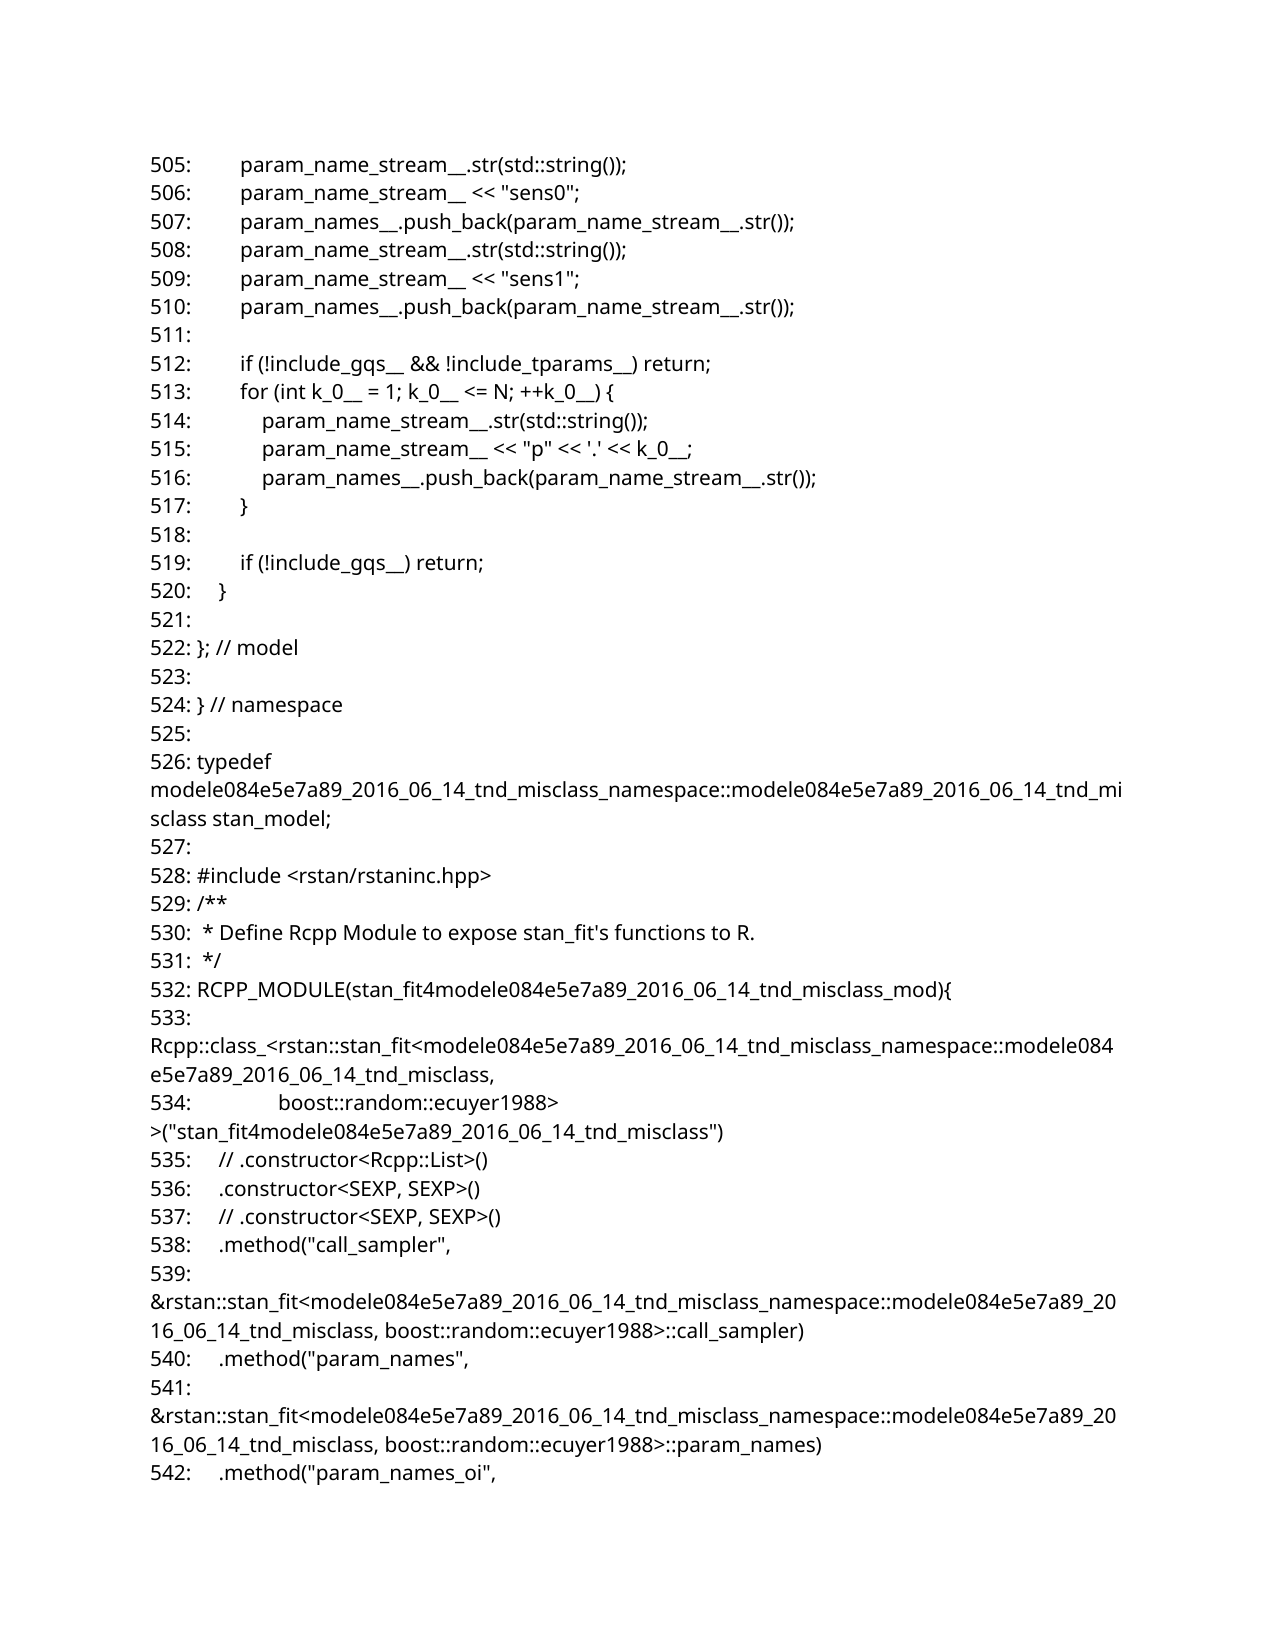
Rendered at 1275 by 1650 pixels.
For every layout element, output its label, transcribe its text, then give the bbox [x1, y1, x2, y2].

text 517: } [150, 491, 1125, 520]
text 534: boost::random::ecuyer1988> >("stan_fit4modele084e5e7a89_2016_06_14_tnd_misclass") [150, 1088, 1125, 1145]
text 505: param_name_stream__.str(std::string()); [150, 150, 1125, 178]
text 507: param_names__.push_back(param_name_stream__.str()); [150, 207, 1125, 235]
text 511: [150, 321, 1125, 349]
text 530: * Define Rcpp Module to expose stan_fit's functions to R. [150, 918, 1125, 946]
text 523: [150, 662, 1125, 690]
text 536: .constructor<SEXP, SEXP>() [150, 1174, 1125, 1202]
text 535: // .constructor<Rcpp::List>() [150, 1145, 1125, 1174]
text 532: RCPP_MODULE(stan_fit4modele084e5e7a89_2016_06_14_tnd_misclass_mod){ [150, 975, 1125, 1003]
text 538: .method("call_sampler", [150, 1231, 1125, 1259]
text 540: .method("param_names", [150, 1344, 1125, 1373]
text 521: [150, 605, 1125, 633]
text 519: if (!include_gqs__) return; [150, 548, 1125, 577]
text 515: param_name_stream__ << "p" << '.' << k_0__; [150, 434, 1125, 463]
text 531: */ [150, 946, 1125, 975]
text 539: &rstan::stan_fit<modele084e5e7a89_2016_06_14_tnd_misclass_namespace::modele084e5e7a89_2016_06_14_tnd_misclass, boost::random::ecuyer1988>::call_sampler) [150, 1259, 1125, 1344]
text 520: } [150, 577, 1125, 605]
text 541: &rstan::stan_fit<modele084e5e7a89_2016_06_14_tnd_misclass_namespace::modele084e5e7a89_2016_06_14_tnd_misclass, boost::random::ecuyer1988>::param_names) [150, 1373, 1125, 1458]
text 525: [150, 719, 1125, 747]
text 509: param_name_stream__ << "sens1"; [150, 264, 1125, 292]
text 516: param_names__.push_back(param_name_stream__.str()); [150, 463, 1125, 491]
text 526: typedef modele084e5e7a89_2016_06_14_tnd_misclass_namespace::modele084e5e7a89_2016_06_14_tnd_misclass stan_model; [150, 747, 1125, 832]
text 510: param_names__.push_back(param_name_stream__.str()); [150, 292, 1125, 321]
text 514: param_name_stream__.str(std::string()); [150, 406, 1125, 434]
text 529: /** [150, 889, 1125, 918]
text 527: [150, 832, 1125, 861]
text 518: [150, 520, 1125, 548]
text 528: #include <rstan/rstaninc.hpp> [150, 861, 1125, 889]
text 512: if (!include_gqs__ && !include_tparams__) return; [150, 349, 1125, 377]
text 508: param_name_stream__.str(std::string()); [150, 235, 1125, 264]
text 537: // .constructor<SEXP, SEXP>() [150, 1202, 1125, 1231]
text 513: for (int k_0__ = 1; k_0__ <= N; ++k_0__) { [150, 377, 1125, 406]
text 542: .method("param_names_oi", [150, 1458, 1125, 1487]
text 506: param_name_stream__ << "sens0"; [150, 178, 1125, 207]
text 533: Rcpp::class_<rstan::stan_fit<modele084e5e7a89_2016_06_14_tnd_misclass_namespace::modele084e5e7a89_2016_06_14_tnd_misclass, [150, 1003, 1125, 1088]
text 522: }; // model [150, 633, 1125, 662]
text 524: } // namespace [150, 690, 1125, 719]
